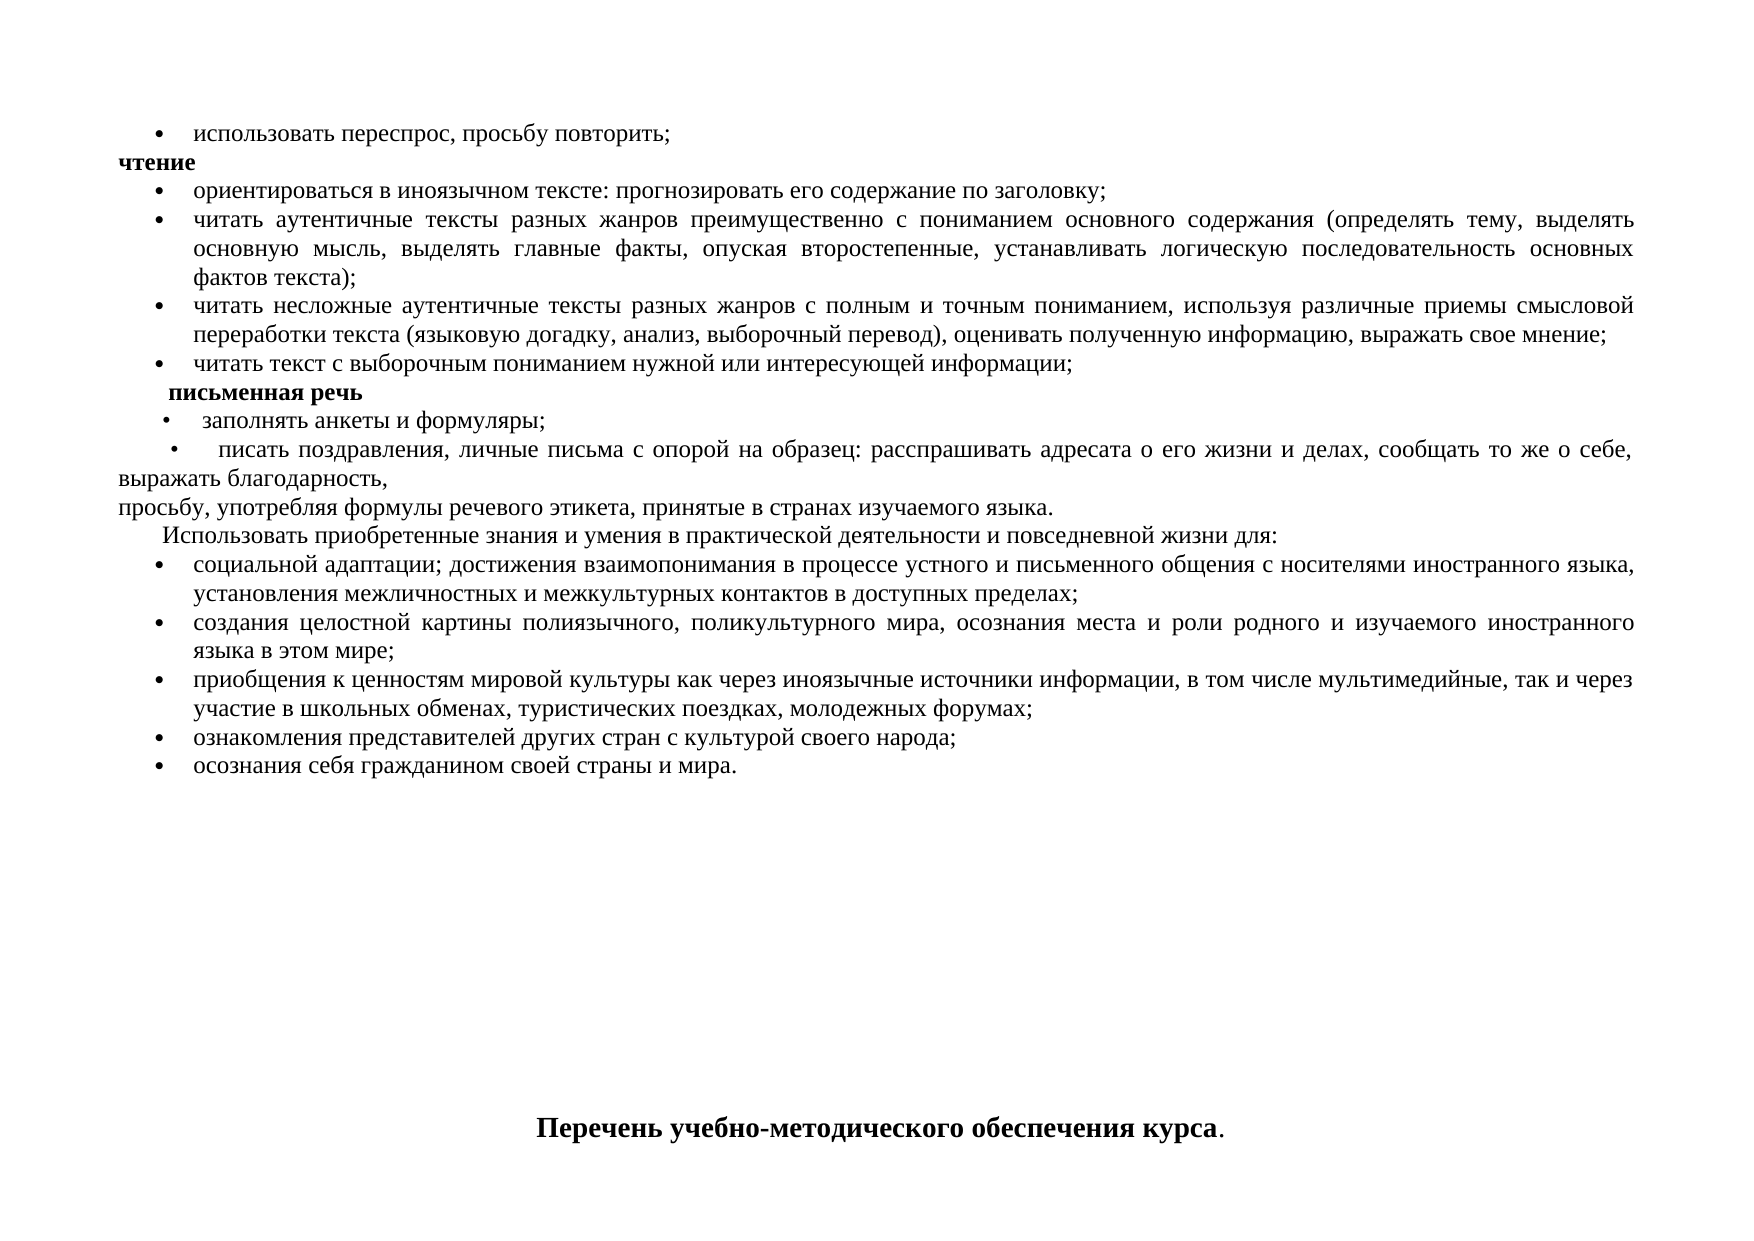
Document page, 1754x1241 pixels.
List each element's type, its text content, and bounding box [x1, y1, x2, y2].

list социальной адаптации; достижения взаимопонимания в процессе устного и письменного общения с носителями иностранного языка, установления межличностных и межкультурных контактов в доступных пределах; [156, 549, 1636, 607]
list читать текст с выборочным пониманием нужной или интересующей информации; [156, 348, 1636, 377]
text • писать поздравления, личные письма с опорой на образец: расспрашивать адресата о его жизни и делах, сообщать то же о себе, выражать благодарность, [118, 434, 1636, 492]
list осознания себя гражданином своей страны и мира. [156, 751, 1636, 779]
list читать несложные аутентичные тексты разных жанров с полным и точным пониманием, используя различные приемы смысловой переработки текста (языковую догадку, анализ, выборочный перевод), оценивать полученную информацию, выражать свое мнение; [156, 291, 1636, 348]
list ориентироваться в иноязычном тексте: прогнозировать его содержание по заголовку; [156, 176, 1636, 204]
text письменная речь [118, 377, 1636, 406]
list использовать переспрос, просьбу повторить; [156, 118, 1636, 147]
text • заполнять анкеты и формуляры; [118, 406, 1636, 434]
list ознакомления представителей других стран с культурой своего народа; [156, 722, 1636, 751]
list читать аутентичные тексты разных жанров преимущественно с пониманием основного содержания (определять тему, выделять основную мысль, выделять главные факты, опуская второстепенные, устанавливать логическую последовательность основных фактов текста); [156, 204, 1636, 291]
text чтение [118, 147, 1636, 176]
text Перечень учебно-методического обеспечения курса. [118, 1110, 1636, 1143]
list приобщения к ценностям мировой культуры как через иноязычные источники информации, в том числе мультимедийные, так и через участие в школьных обменах, туристических поездках, молодежных форумах; [156, 664, 1636, 722]
list создания целостной картины полиязычного, поликультурного мира, осознания места и роли родного и изучаемого иностранного языка в этом мире; [156, 607, 1636, 664]
text Использовать приобретенные знания и умения в практической деятельности и повседневной жизни для: [118, 521, 1636, 549]
text просьбу, употребляя формулы речевого этикета, принятые в странах изучаемого языка. [118, 492, 1636, 521]
